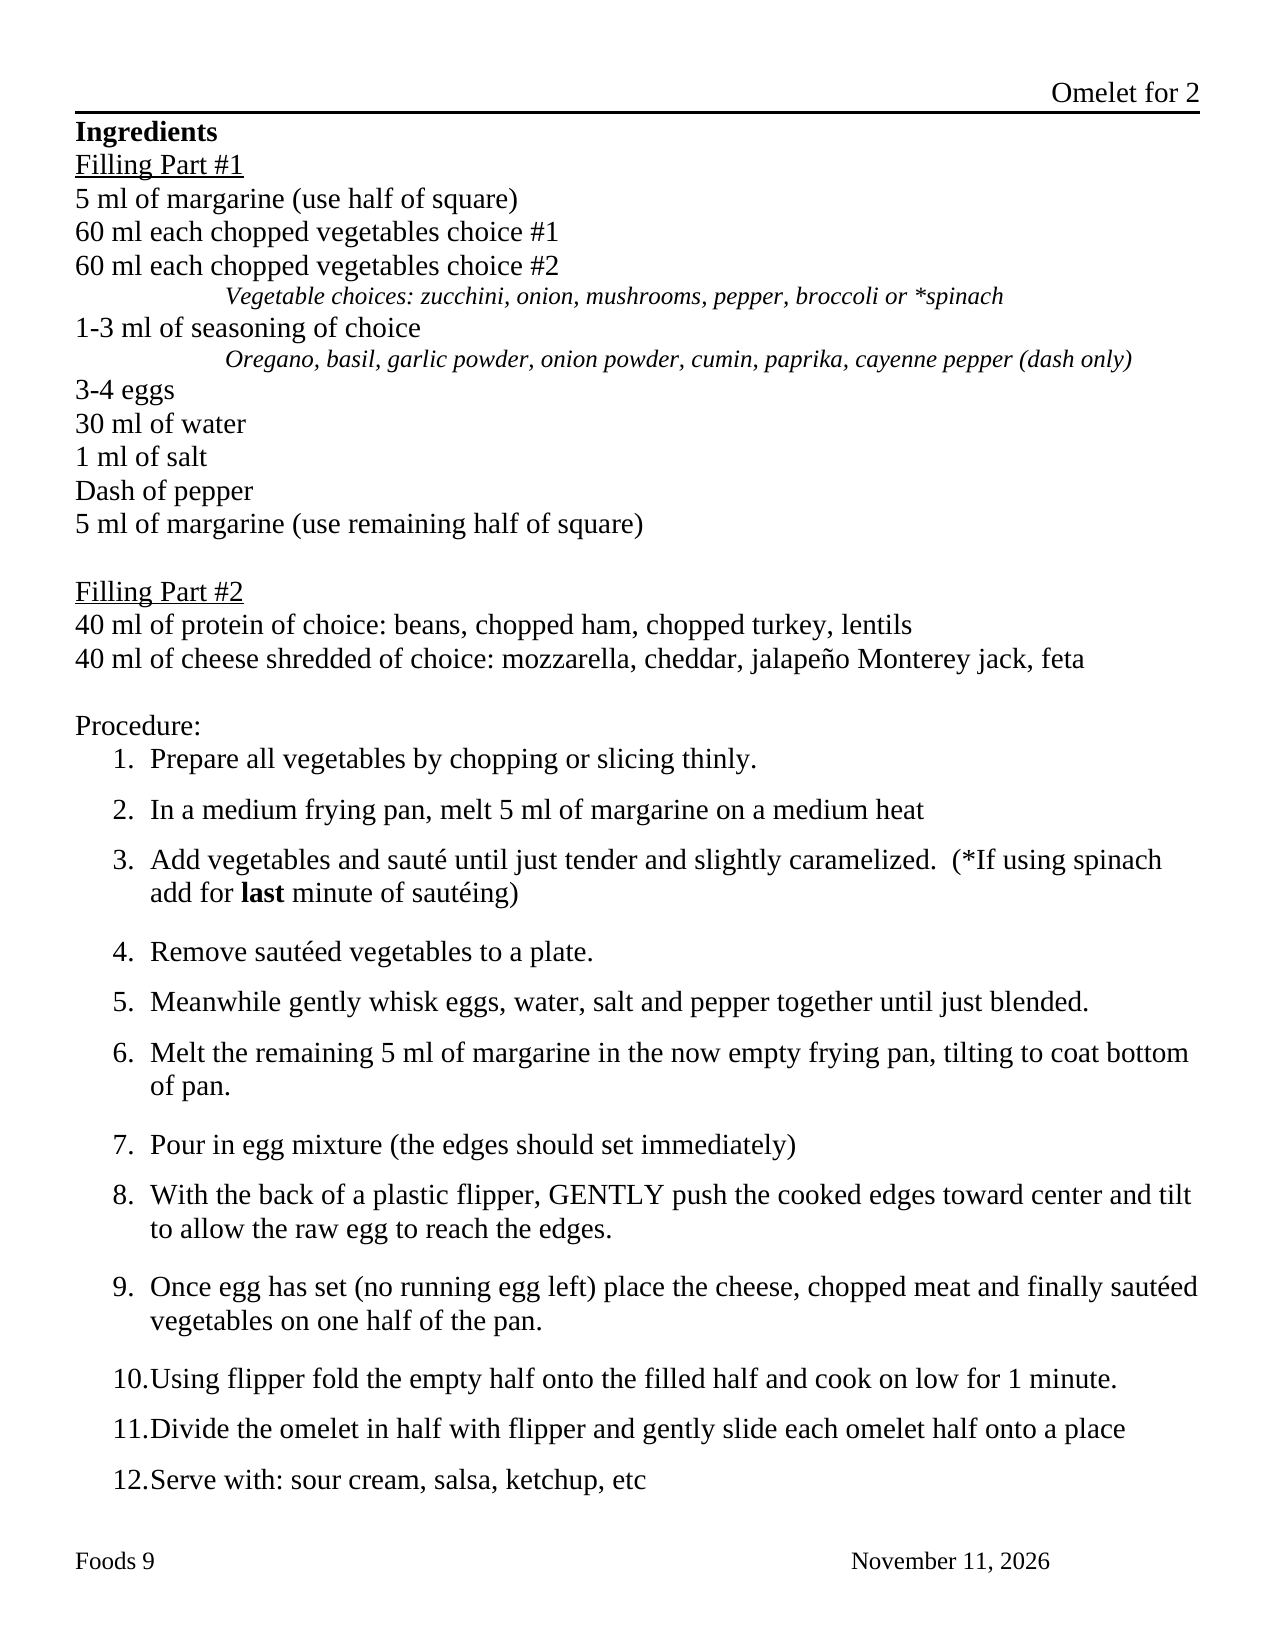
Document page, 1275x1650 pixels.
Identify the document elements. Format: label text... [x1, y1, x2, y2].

text 40 ml of cheese shredded of choice: mozzarella, cheddar, jalapeño Monterey jack, feta [75, 641, 1200, 674]
list Divide the omelet in half with flipper and gently slide each omelet half onto a place [112, 1412, 1200, 1445]
text 5 ml of margarine (use half of square) [75, 181, 1200, 214]
text Filling Part #2 [75, 574, 1200, 607]
list Remove sautéed vegetables to a plate. [112, 934, 1200, 968]
text Vegetable choices: zucchini, onion, mushrooms, pepper, broccoli or *spinach [150, 281, 1200, 310]
text 40 ml of protein of choice: beans, chopped ham, chopped turkey, lentils [75, 607, 1200, 641]
text Omelet for 2 [75, 75, 1200, 111]
text 60 ml each chopped vegetables choice #1 [75, 214, 1200, 248]
text Dash of pepper [75, 473, 1200, 507]
list With the back of a plastic flipper, GENTLY push the cooked edges toward center and tilt to allow the raw egg to reach the edges. [112, 1177, 1200, 1244]
text 60 ml each chopped vegetables choice #2 [75, 248, 1200, 281]
text Oregano, basil, garlic powder, onion powder, cumin, paprika, cayenne pepper (dash only) [225, 344, 1200, 372]
text Procedure: [75, 708, 1200, 741]
list In a medium frying pan, melt 5 ml of margarine on a medium heat [112, 792, 1200, 825]
list Pour in egg mixture (the edges should set immediately) [112, 1127, 1200, 1160]
text 1-3 ml of seasoning of choice [75, 310, 1200, 344]
list Once egg has set (no running egg left) place the cheese, chopped meat and finally sautéed vegetables on one half of the pan. [112, 1269, 1200, 1336]
text 1 ml of salt [75, 439, 1200, 473]
text Filling Part #1 [75, 147, 1200, 181]
text 30 ml of water [75, 406, 1200, 439]
text 5 ml of margarine (use remaining half of square) [75, 507, 1200, 540]
list Add vegetables and sauté until just tender and slightly caramelized. (*If using spinach add for last minute of sautéing) [112, 842, 1200, 909]
list Melt the remaining 5 ml of margarine in the now empty frying pan, tilting to coat bottom of pan. [112, 1035, 1200, 1102]
list Meanwhile gently whisk eggs, water, salt and pepper together until just blended. [112, 984, 1200, 1018]
text 3-4 eggs [75, 372, 1200, 406]
list Prepare all vegetables by chopping or slicing thinly. [112, 741, 1200, 775]
list Serve with: sour cream, salsa, ketchup, etc [112, 1462, 1200, 1496]
text Ingredients [75, 114, 1200, 147]
list Using flipper fold the empty half onto the filled half and cook on low for 1 minute. [112, 1361, 1200, 1395]
